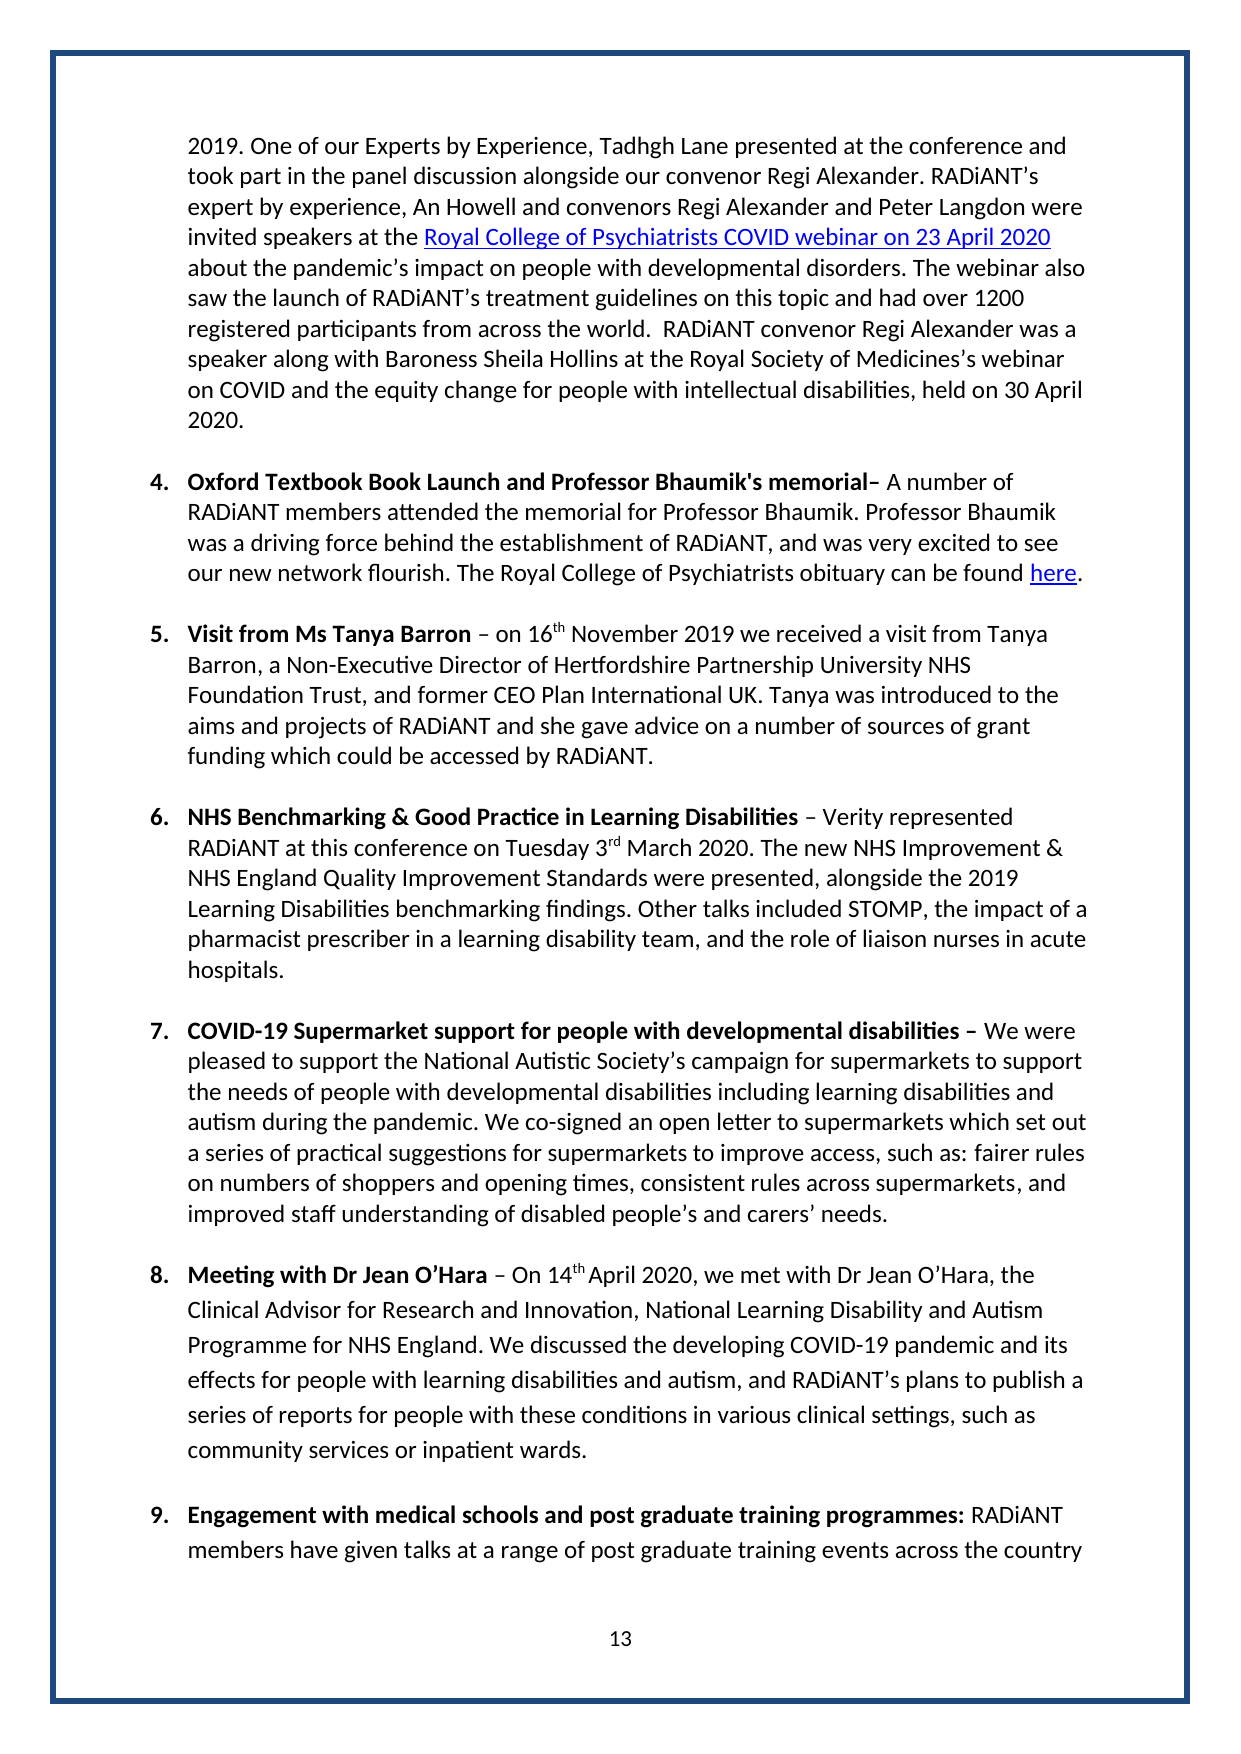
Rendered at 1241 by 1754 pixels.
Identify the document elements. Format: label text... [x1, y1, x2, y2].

list COVID-19 Supermarket support for people with developmental disabilities – We were pleased to support the National Autistic Society’s campaign for supermarkets to support the needs of people with developmental disabilities including learning disabilities and autism during the pandemic. We co-signed an open letter to supermarkets which set out a series of practical suggestions for supermarkets to improve access, such as: fairer rules on numbers of shoppers and opening times, consistent rules across supermarkets, and improved staff understanding of disabled people’s and carers’ needs. [150, 1015, 1090, 1229]
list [150, 130, 1090, 435]
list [150, 1500, 1090, 1565]
list NHS Benchmarking & Good Practice in Learning Disabilities – Verity represented RADiANT at this conference on Tuesday 3rd March 2020. The new NHS Improvement & NHS England Quality Improvement Standards were presented, alongside the 2019 Learning Disabilities benchmarking findings. Other talks included STOMP, the impact of a pharmacist prescriber in a learning disability team, and the role of liaison nurses in acute hospitals. [150, 801, 1090, 984]
list Meeting with Dr Jean O’Hara – On 14th April 2020, we met with Dr Jean O’Hara, the Clinical Advisor for Research and Innovation, National Learning Disability and Autism Programme for NHS England. We discussed the developing COVID-19 pandemic and its effects for people with learning disabilities and autism, and RADiANT’s plans to publish a series of reports for people with these conditions in various clinical settings, such as community services or inpatient wards. [150, 1259, 1090, 1465]
list Oxford Textbook Book Launch and Professor Bhaumik's memorial– A number of RADiANT members attended the memorial for Professor Bhaumik. Professor Bhaumik was a driving force behind the establishment of RADiANT, and was very excited to see our new network flourish. The Royal College of Psychiatrists obituary can be found here. [150, 466, 1090, 588]
list Visit from Ms Tanya Barron – on 16th November 2019 we received a visit from Tanya Barron, a Non-Executive Director of Hertfordshire Partnership University NHS Foundation Trust, and former CEO Plan International UK. Tanya was introduced to the aims and projects of RADiANT and she gave advice on a number of sources of grant funding which could be accessed by RADiANT. [150, 618, 1090, 771]
